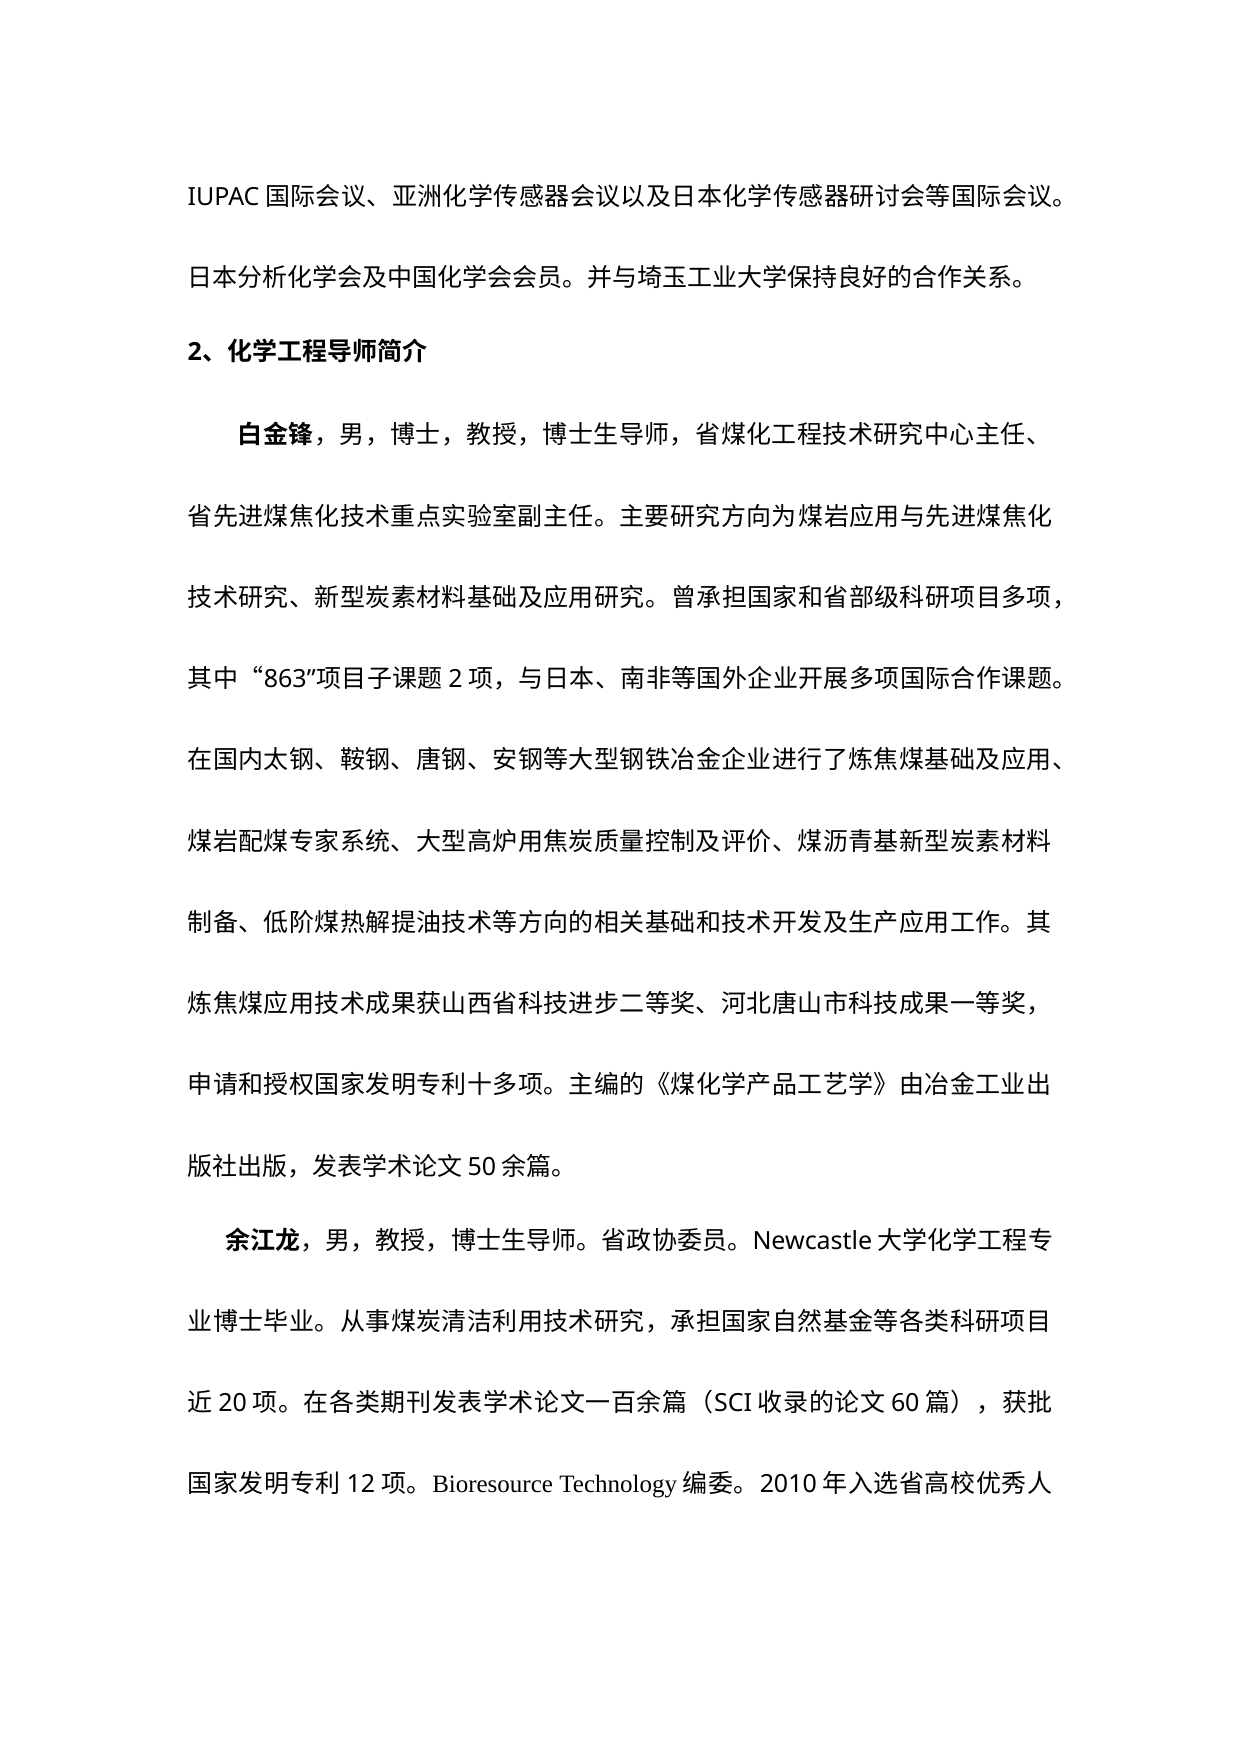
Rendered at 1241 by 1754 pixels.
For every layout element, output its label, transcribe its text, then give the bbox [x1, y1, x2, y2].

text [187, 162, 1053, 308]
text 白金锋，男，博士，教授，博士生导师，省煤化工程技术研究中心主任、省先进煤焦化技术重点实验室副主任。主要研究方向为煤岩应用与先进煤焦化技术研究、新型炭素材料基础及应用研究。曾承担国家和省部级科研项目多项，其中“863”项目子课题2项，与日本、南非等国外企业开展多项国际合作课题。在国内太钢、鞍钢、唐钢、安钢等大型钢铁冶金企业进行了炼焦煤基础及应用、煤岩配煤专家系统、大型高炉用焦炭质量控制及评价、煤沥青基新型炭素材料制备、低阶煤热解提油技术等方向的相关基础和技术开发及生产应用工作。其炼焦煤应用技术成果获山西省科技进步二等奖、河北唐山市科技成果一等奖，申请和授权国家发明专利十多项。主编的《煤化学产品工艺学》由冶金工业出版社出版，发表学术论文50余篇。 [187, 400, 1053, 1197]
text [187, 1206, 1053, 1514]
text 2、化学工程导师简介 [187, 317, 1053, 382]
